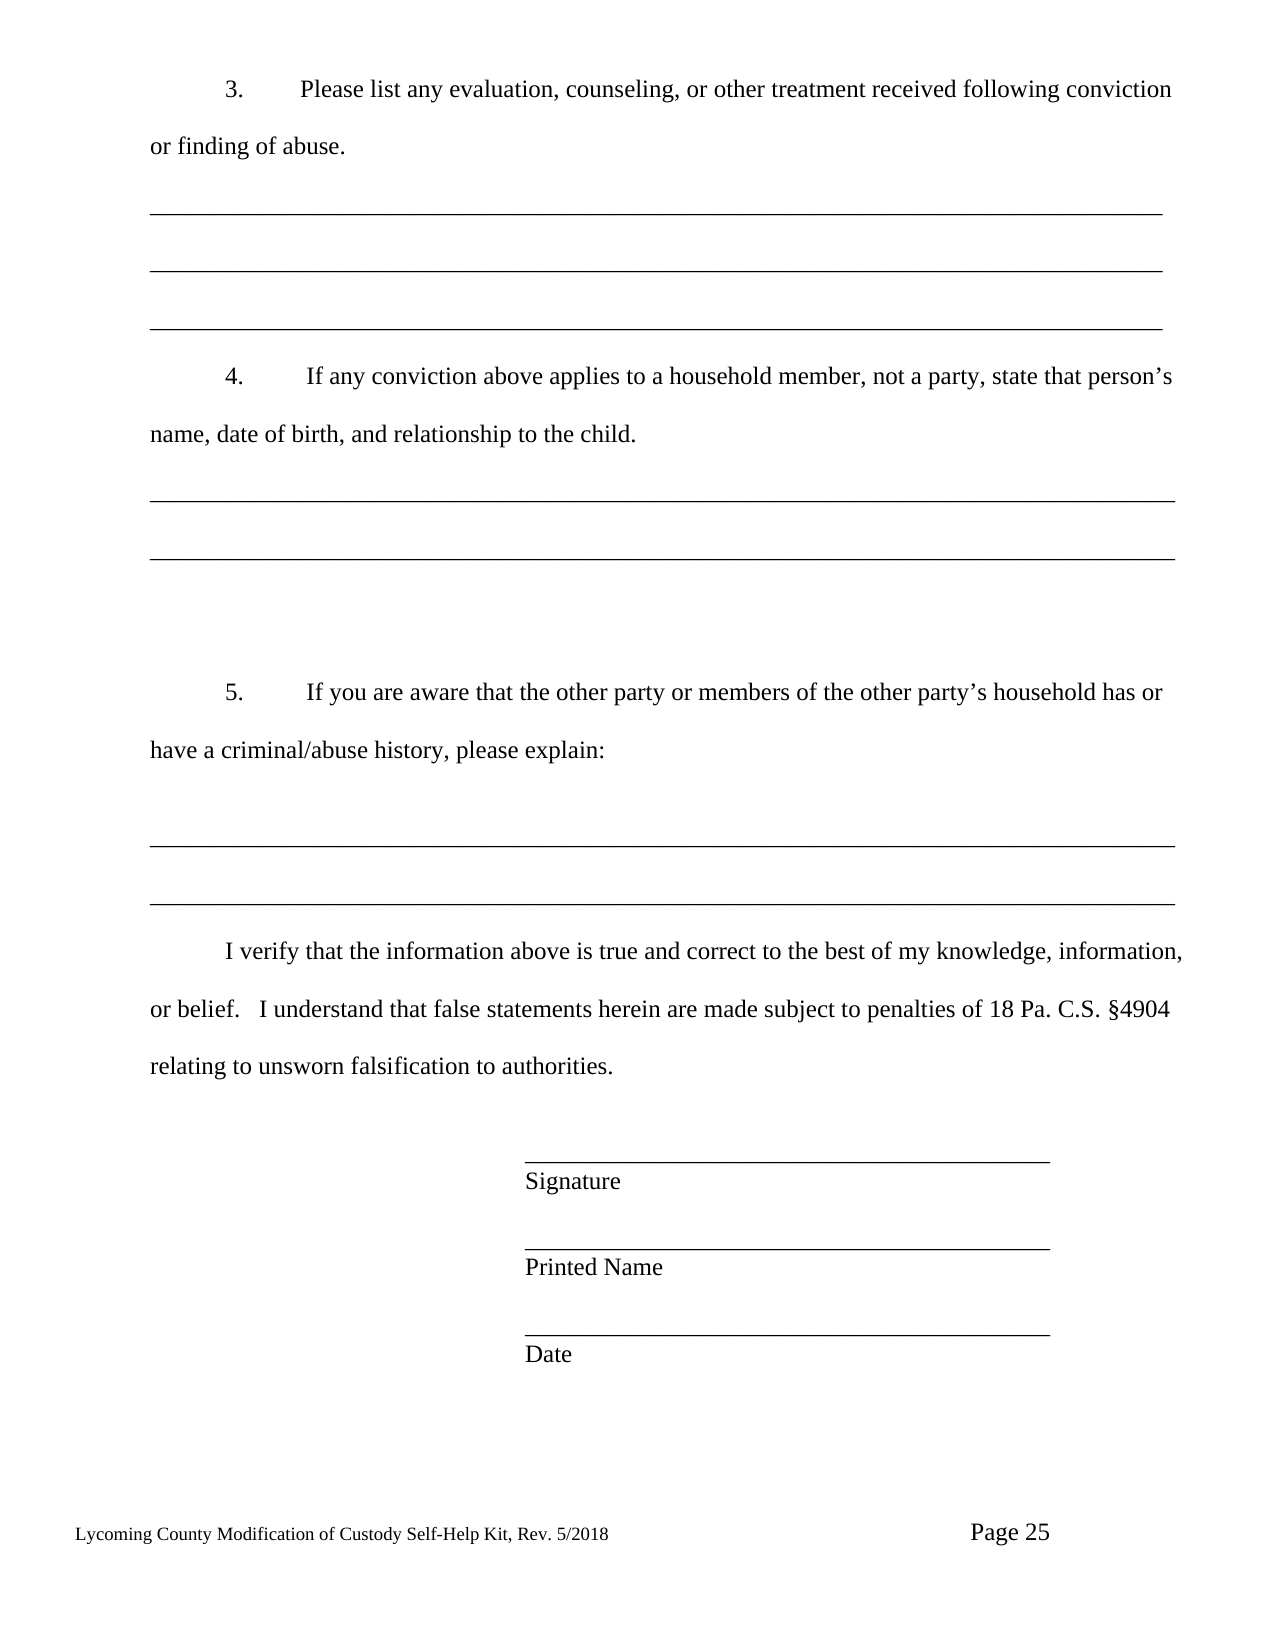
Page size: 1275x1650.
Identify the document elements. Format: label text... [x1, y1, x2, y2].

text __________________________________________________________________________________ [150, 879, 1200, 907]
text __________________________________________ [75, 1310, 1200, 1339]
list Please list any evaluation, counseling, or other treatment received following conviction or finding of abuse. [150, 74, 1181, 160]
text Printed Name [75, 1252, 1200, 1281]
list If any conviction above applies to a household member, not a party, state that person’s name, date of birth, and relationship to the child. [150, 361, 1200, 447]
text _________________________________________________________________________________ [150, 189, 1200, 217]
list If you are aware that the other party or members of the other party’s household has or have a criminal/abuse history, please explain: [150, 677, 1200, 764]
text __________________________________________ [75, 1224, 1200, 1252]
text __________________________________________________________________________________ [150, 476, 1200, 505]
text __________________________________________________________________________________ [150, 534, 1200, 562]
text Date [75, 1339, 1200, 1367]
text I verify that the information above is true and correct to the best of my knowledge, information, or belief. I understand that false statements herein are made subject to penalties of 18 Pa. C.S. §4904 relating to unsworn falsification to authorities. [150, 936, 1200, 1080]
text _________________________________________________________________________________ [150, 246, 1200, 275]
text _________________________________________________________________________________ [150, 304, 1181, 332]
text Signature [75, 1166, 1200, 1195]
text __________________________________________________________________________________ [150, 821, 1200, 850]
text __________________________________________ [75, 1137, 1200, 1166]
